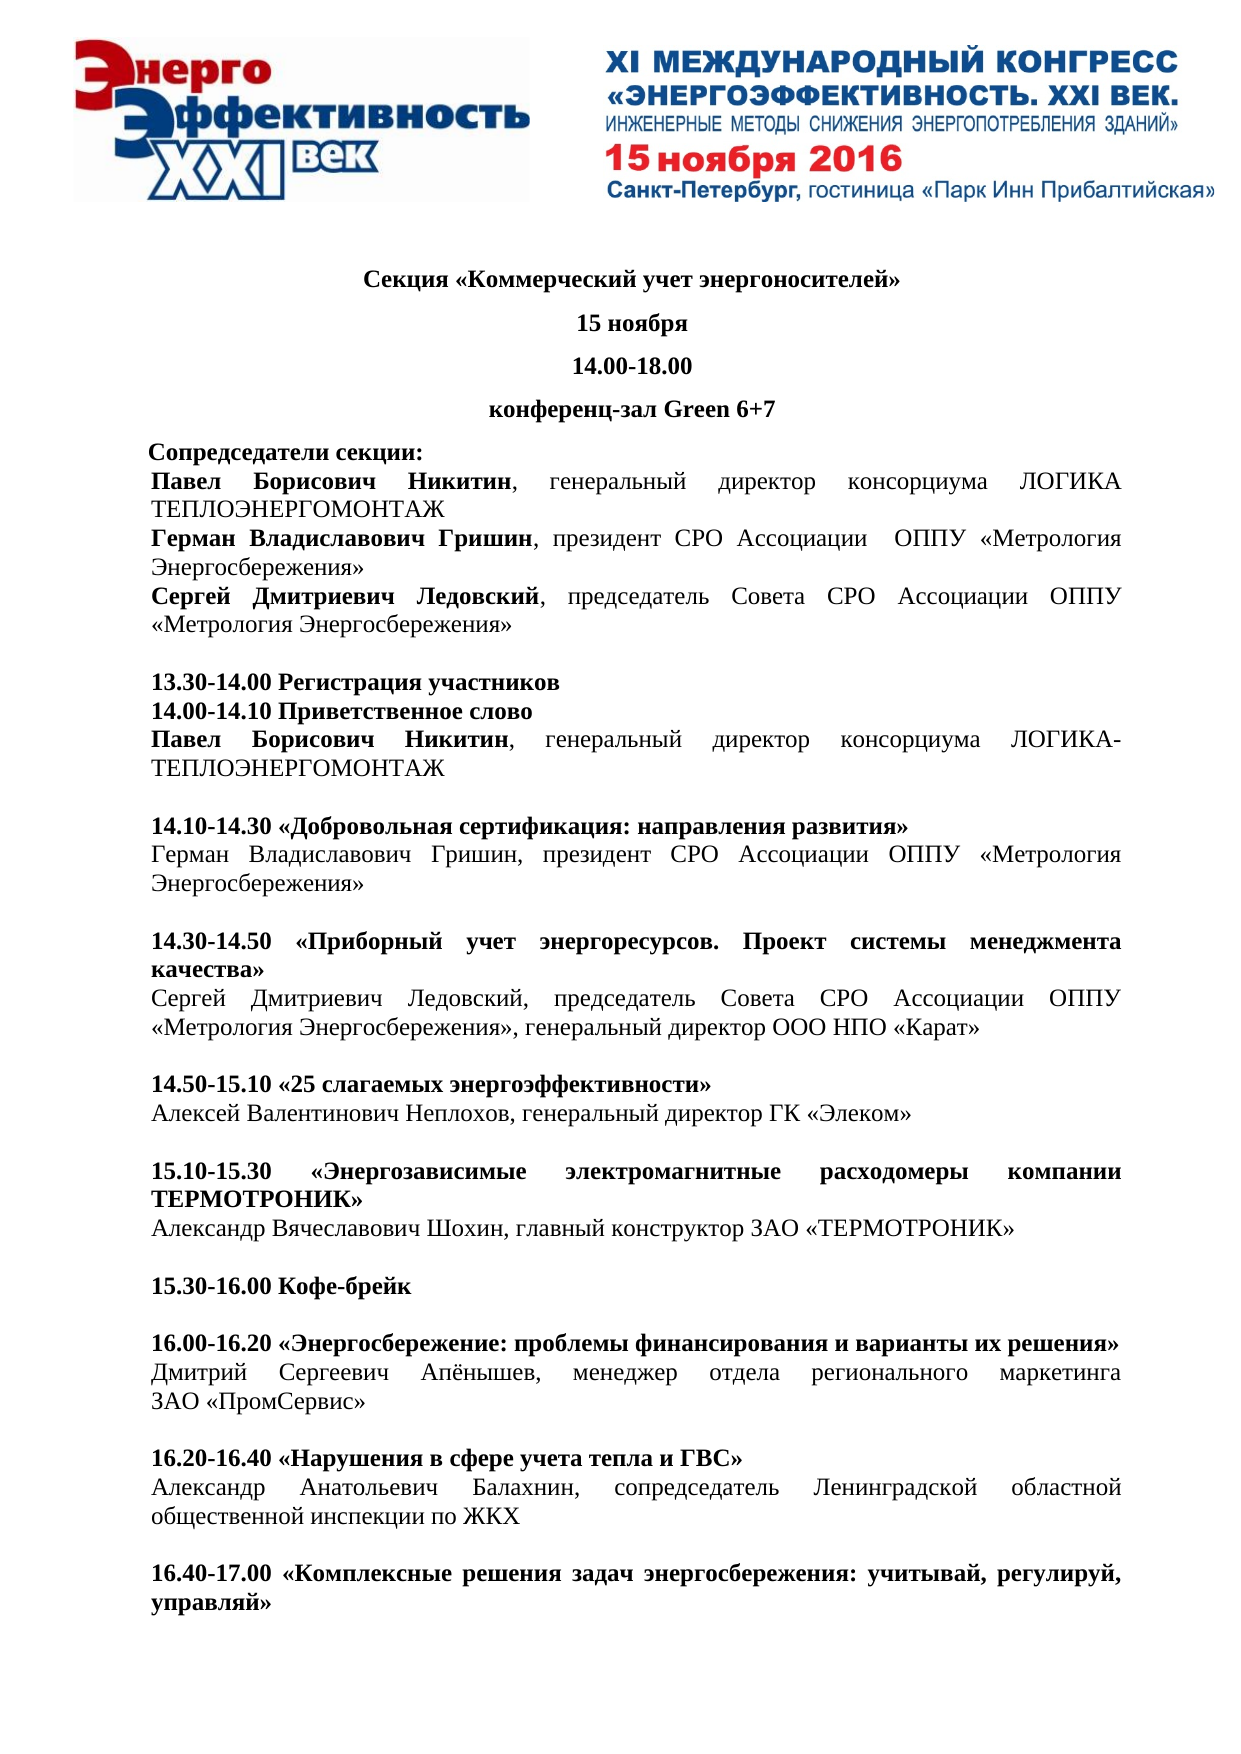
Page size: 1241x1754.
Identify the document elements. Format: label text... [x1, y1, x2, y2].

text Герман Владиславович Гришин, президент СРО Ассоциации ОППУ «Метрология Энергосбережения» [151, 839, 1122, 897]
text 14.00-14.10 Приветственное слово [151, 696, 1122, 724]
text Сопредседатели секции: [148, 437, 1122, 466]
text 16.20-16.40 «Нарушения в сфере учета тепла и ГВС» [151, 1443, 1122, 1472]
text Герман Владиславович Гришин, президент СРО Ассоциации ОППУ «Метрология Энергосбережения» [151, 523, 1122, 581]
text Павел Борисович Никитин, генеральный директор консорциума ЛОГИКА-ТЕПЛОЭНЕРГОМОНТАЖ [151, 724, 1122, 782]
text Александр Вячеславович Шохин, главный конструктор ЗАО «ТЕРМОТРОНИК» [151, 1213, 1122, 1242]
picture [603, 45, 1215, 202]
text 16.40-17.00 «Комплексные решения задач энергосбережения: учитывай, регулируй, управляй» [151, 1558, 1122, 1616]
text 14.10-14.30 «Добровольная сертификация: направления развития» [151, 811, 1122, 839]
text 13.30-14.00 Регистрация участников [151, 667, 1122, 696]
text Алексей Валентинович Неплохов, генеральный директор ГК «Элеком» [151, 1098, 1122, 1127]
text 14.50-15.10 «25 слагаемых энергоэффективности» [151, 1069, 1122, 1098]
picture [73, 37, 530, 202]
text Секция «Коммерческий учет энергоносителей» [168, 264, 1096, 293]
text Сергей Дмитриевич Ледовский, председатель Совета СРО Ассоциации ОППУ «Метрология Энергосбережения», генеральный директор ООО НПО «Карат» [151, 983, 1122, 1041]
text 15.10-15.30 «Энергозависимые электромагнитные расходомеры компании ТЕРМОТРОНИК» [151, 1156, 1122, 1213]
text Павел Борисович Никитин, генеральный директор консорциума ЛОГИКА ТЕПЛОЭНЕРГОМОНТАЖ [151, 466, 1122, 523]
text Сергей Дмитриевич Ледовский, председатель Совета СРО Ассоциации ОППУ «Метрология Энергосбережения» [151, 581, 1122, 638]
text Дмитрий Сергеевич Апёнышев, менеджер отдела регионального маркетинга ЗАО «ПромСервис» [151, 1357, 1122, 1414]
text 15.30-16.00 Кофе-брейк [151, 1271, 1122, 1299]
text 14.30-14.50 «Приборный учет энергоресурсов. Проект системы менеджмента качества» [151, 926, 1122, 983]
text 14.00-18.00 [168, 351, 1096, 379]
text Александр Анатольевич Балахнин, сопредседатель Ленинградской областной общественной инспекции по ЖКХ [151, 1472, 1122, 1529]
text конференц-зал Green 6+7 [168, 394, 1096, 423]
text 15 ноября [168, 308, 1096, 336]
text 16.00-16.20 «Энергосбережение: проблемы финансирования и варианты их решения» [151, 1328, 1122, 1357]
